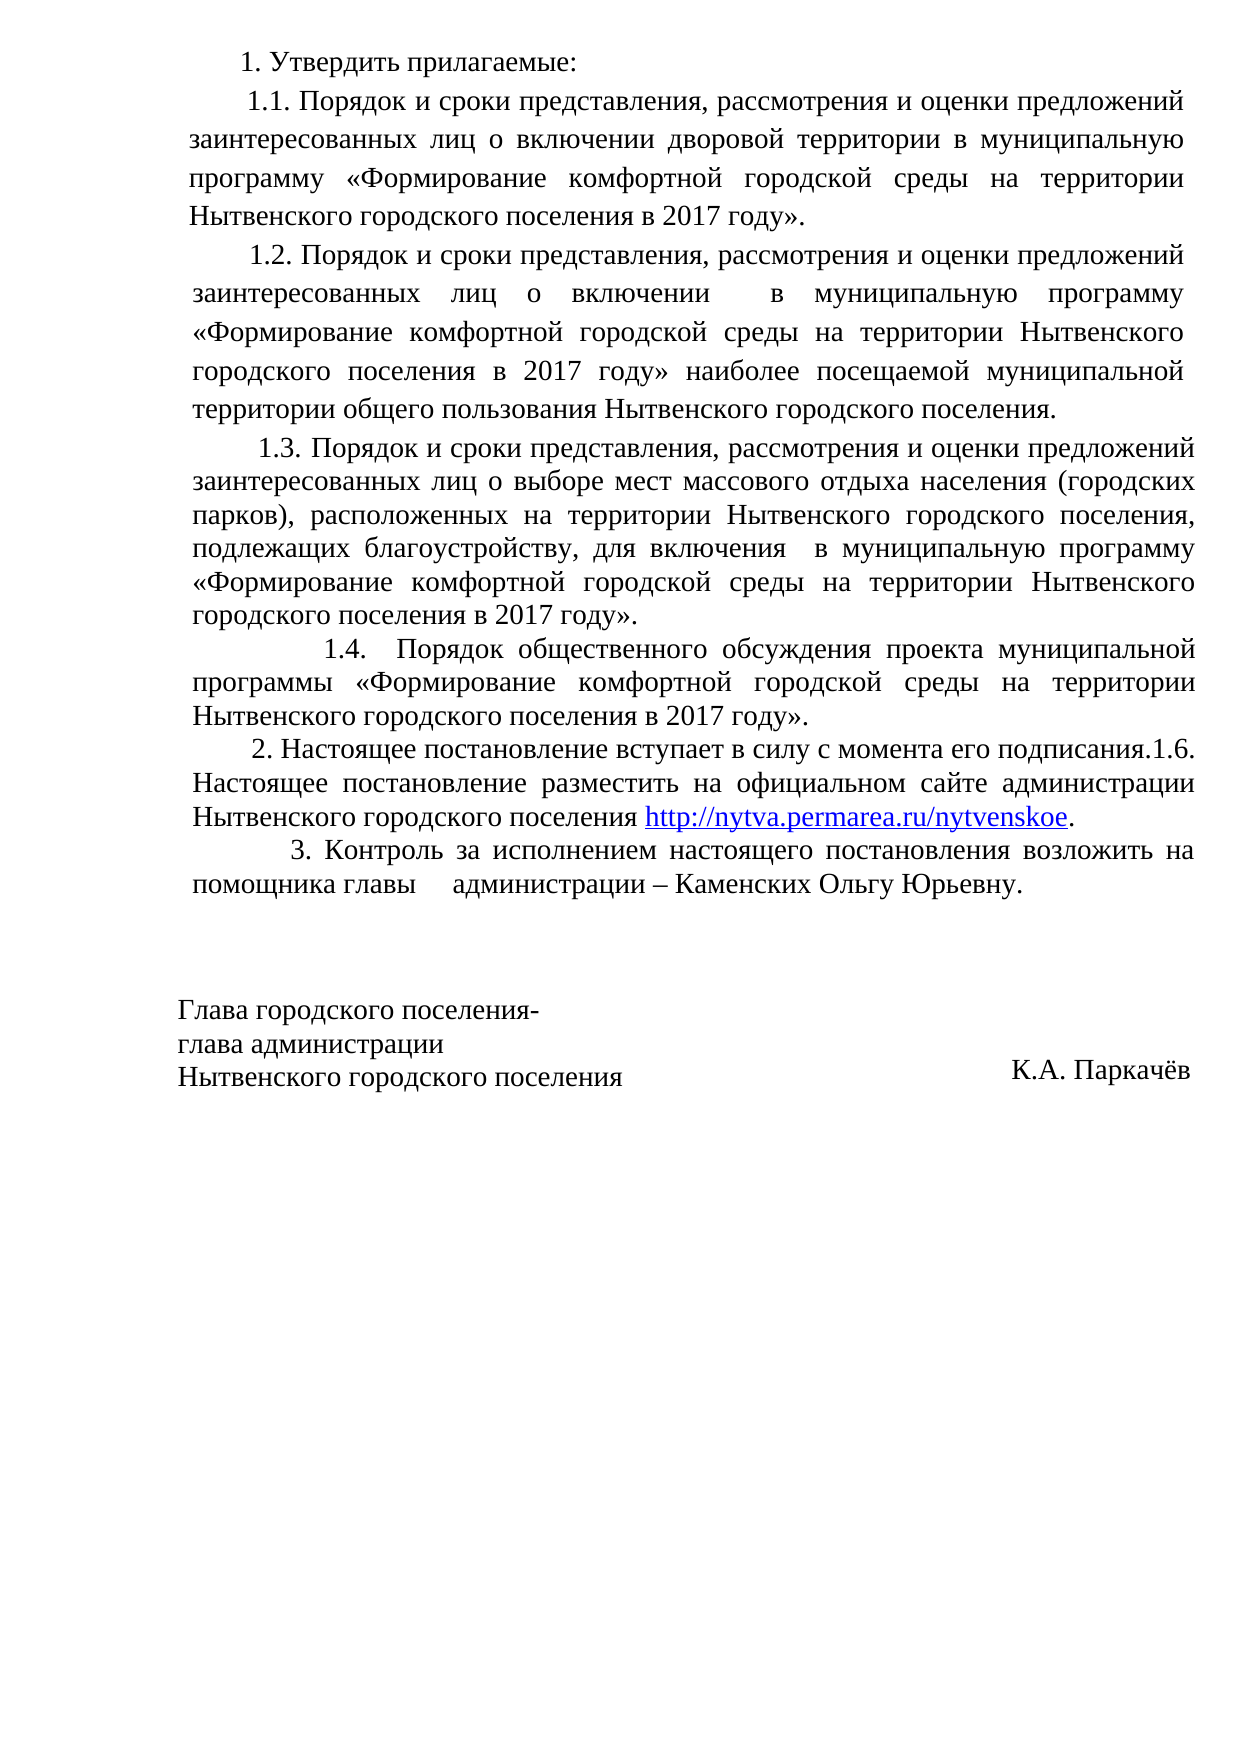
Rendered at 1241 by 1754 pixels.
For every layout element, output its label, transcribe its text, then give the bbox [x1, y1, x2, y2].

table_cell К.А. Паркачёв [665, 992, 1196, 1093]
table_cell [177, 44, 1196, 992]
table_cell Глава городского поселения- глава администрации Нытвенского городского поселения [177, 992, 664, 1093]
